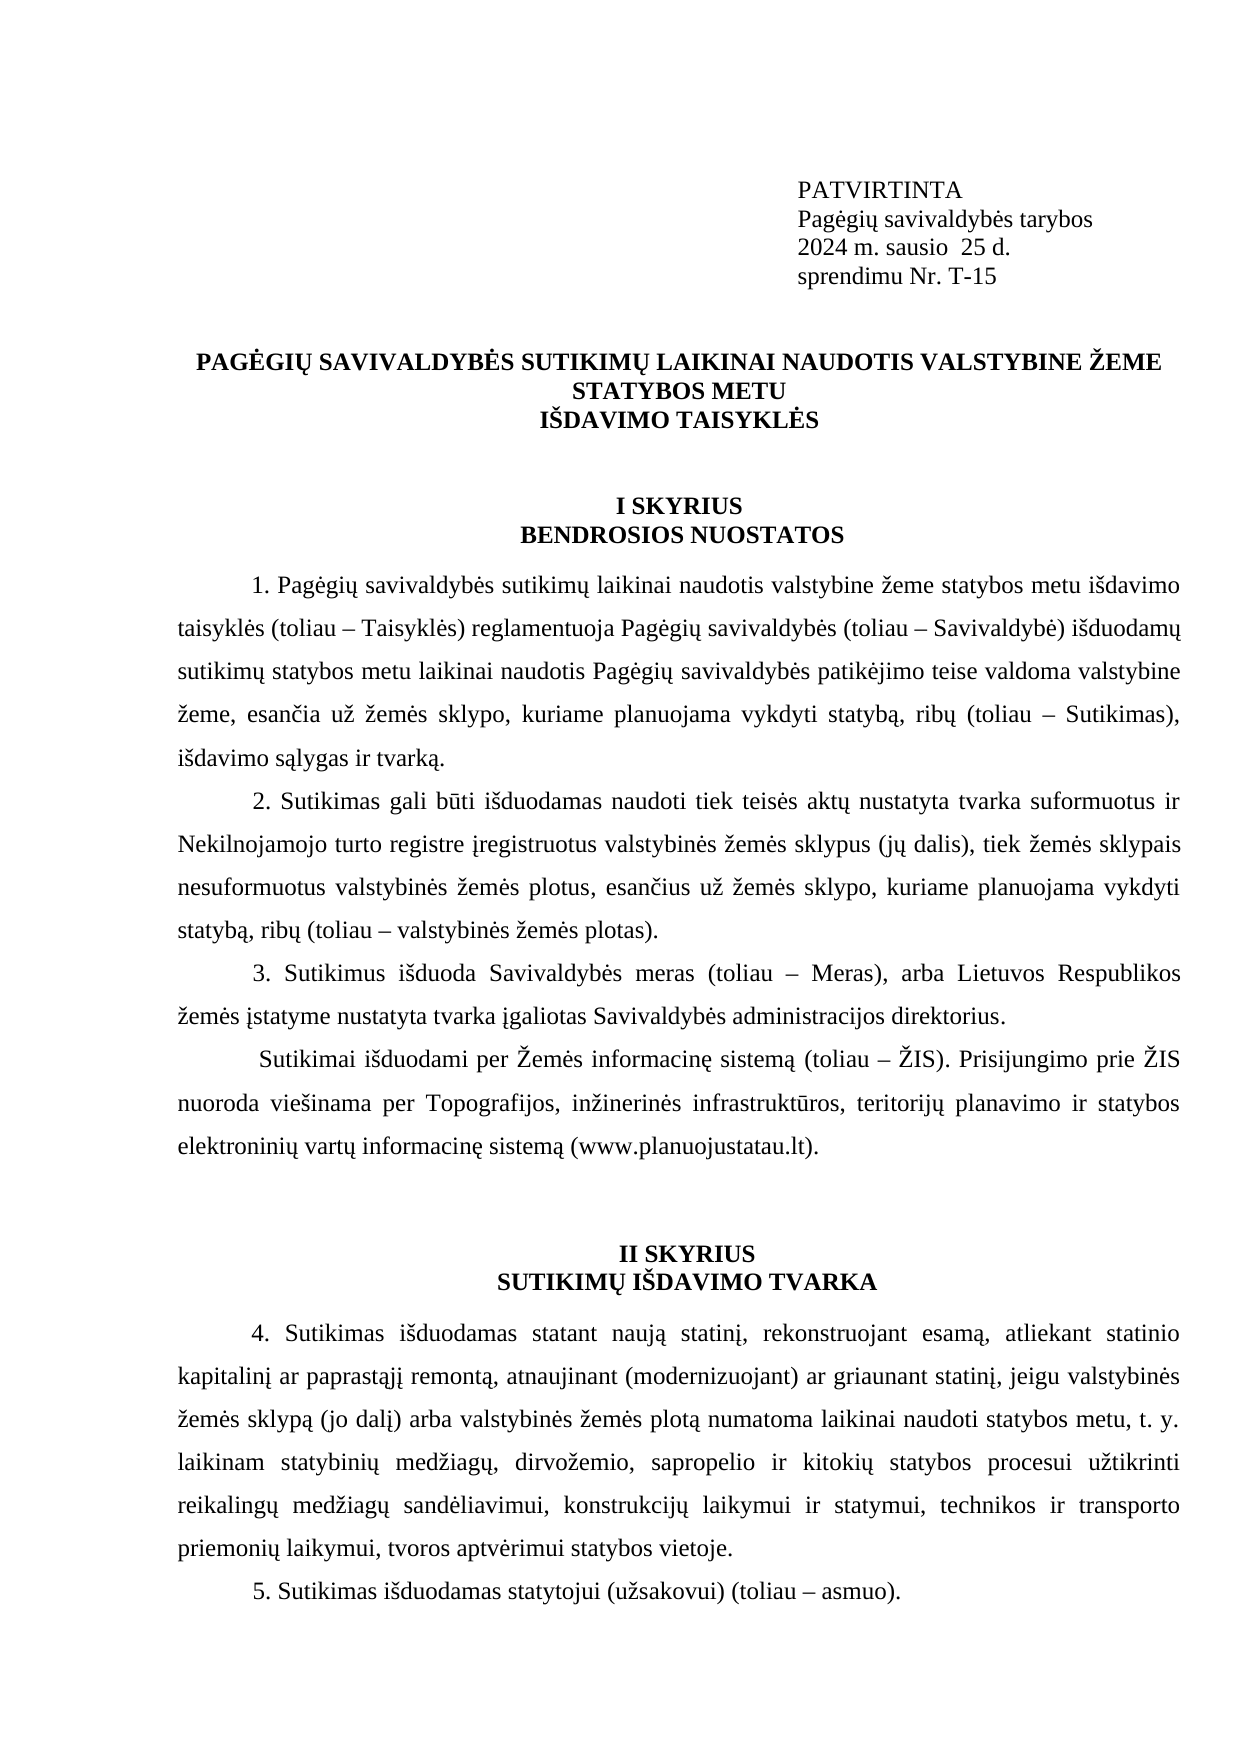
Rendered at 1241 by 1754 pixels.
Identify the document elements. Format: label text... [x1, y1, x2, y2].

text Pagėgių savivaldybės tarybos [797, 204, 1181, 232]
text 1. Pagėgių savivaldybės sutikimų laikinai naudotis valstybine žeme statybos metu išdavimo taisyklės (toliau – Taisyklės) reglamentuoja Pagėgių savivaldybės (toliau – Savivaldybė) išduodamų sutikimų statybos metu laikinai naudotis Pagėgių savivaldybės patikėjimo teise valdoma valstybine žeme, esančia už žemės sklypo, kuriame planuojama vykdyti statybą, ribų (toliau – Sutikimas), išdavimo sąlygas ir tvarką. [177, 570, 1181, 771]
text 4. Sutikimas išduodamas statant naują statinį, rekonstruojant esamą, atliekant statinio kapitalinį ar paprastąjį remontą, atnaujinant (modernizuojant) ar griaunant statinį, jeigu valstybinės žemės sklypą (jo dalį) arba valstybinės žemės plotą numatoma laikinai naudoti statybos metu, t. y. laikinam statybinių medžiagų, dirvožemio, sapropelio ir kitokių statybos procesui užtikrinti reikalingų medžiagų sandėliavimui, konstrukcijų laikymui ir statymui, technikos ir transporto priemonių laikymui, tvoros aptvėrimui statybos vietoje. [177, 1318, 1181, 1562]
text I SKYRIUS [177, 491, 1181, 520]
text PAGĖGIŲ SAVIVALDYBĖS SUTIKIMŲ LAIKINAI NAUDOTIS VALSTYBINE ŽEME STATYBOS METU [177, 347, 1181, 405]
text 3. Sutikimus išduoda Savivaldybės meras (toliau – Meras), arba Lietuvos Respublikos žemės įstatyme nustatyta tvarka įgaliotas Savivaldybės administracijos direktorius. [177, 958, 1181, 1030]
text sprendimu Nr. T-15 [797, 261, 1181, 290]
text PATVIRTINTA [797, 175, 1181, 204]
text SUTIKIMŲ IŠDAVIMO TVARKA [177, 1267, 1197, 1296]
text BENDROSIOS NUOSTATOS [177, 520, 1181, 549]
text 5. Sutikimas išduodamas statytojui (užsakovui) (toliau – asmuo). [177, 1576, 1197, 1605]
text Sutikimai išduodami per Žemės informacinę sistemą (toliau – ŽIS). Prisijungimo prie ŽIS nuoroda viešinama per Topografijos, inžinerinės infrastruktūros, teritorijų planavimo ir statybos elektroninių vartų informacinę sistemą (www.planuojustatau.lt). [177, 1044, 1181, 1159]
text II SKYRIUS [177, 1239, 1197, 1267]
text 2024 m. sausio 25 d. [797, 232, 1181, 261]
text 2. Sutikimas gali būti išduodamas naudoti tiek teisės aktų nustatyta tvarka suformuotus ir Nekilnojamojo turto registre įregistruotus valstybinės žemės sklypus (jų dalis), tiek žemės sklypais nesuformuotus valstybinės žemės plotus, esančius už žemės sklypo, kuriame planuojama vykdyti statybą, ribų (toliau – valstybinės žemės plotas). [177, 786, 1181, 944]
text IŠDAVIMO TAISYKLĖS [177, 405, 1181, 434]
